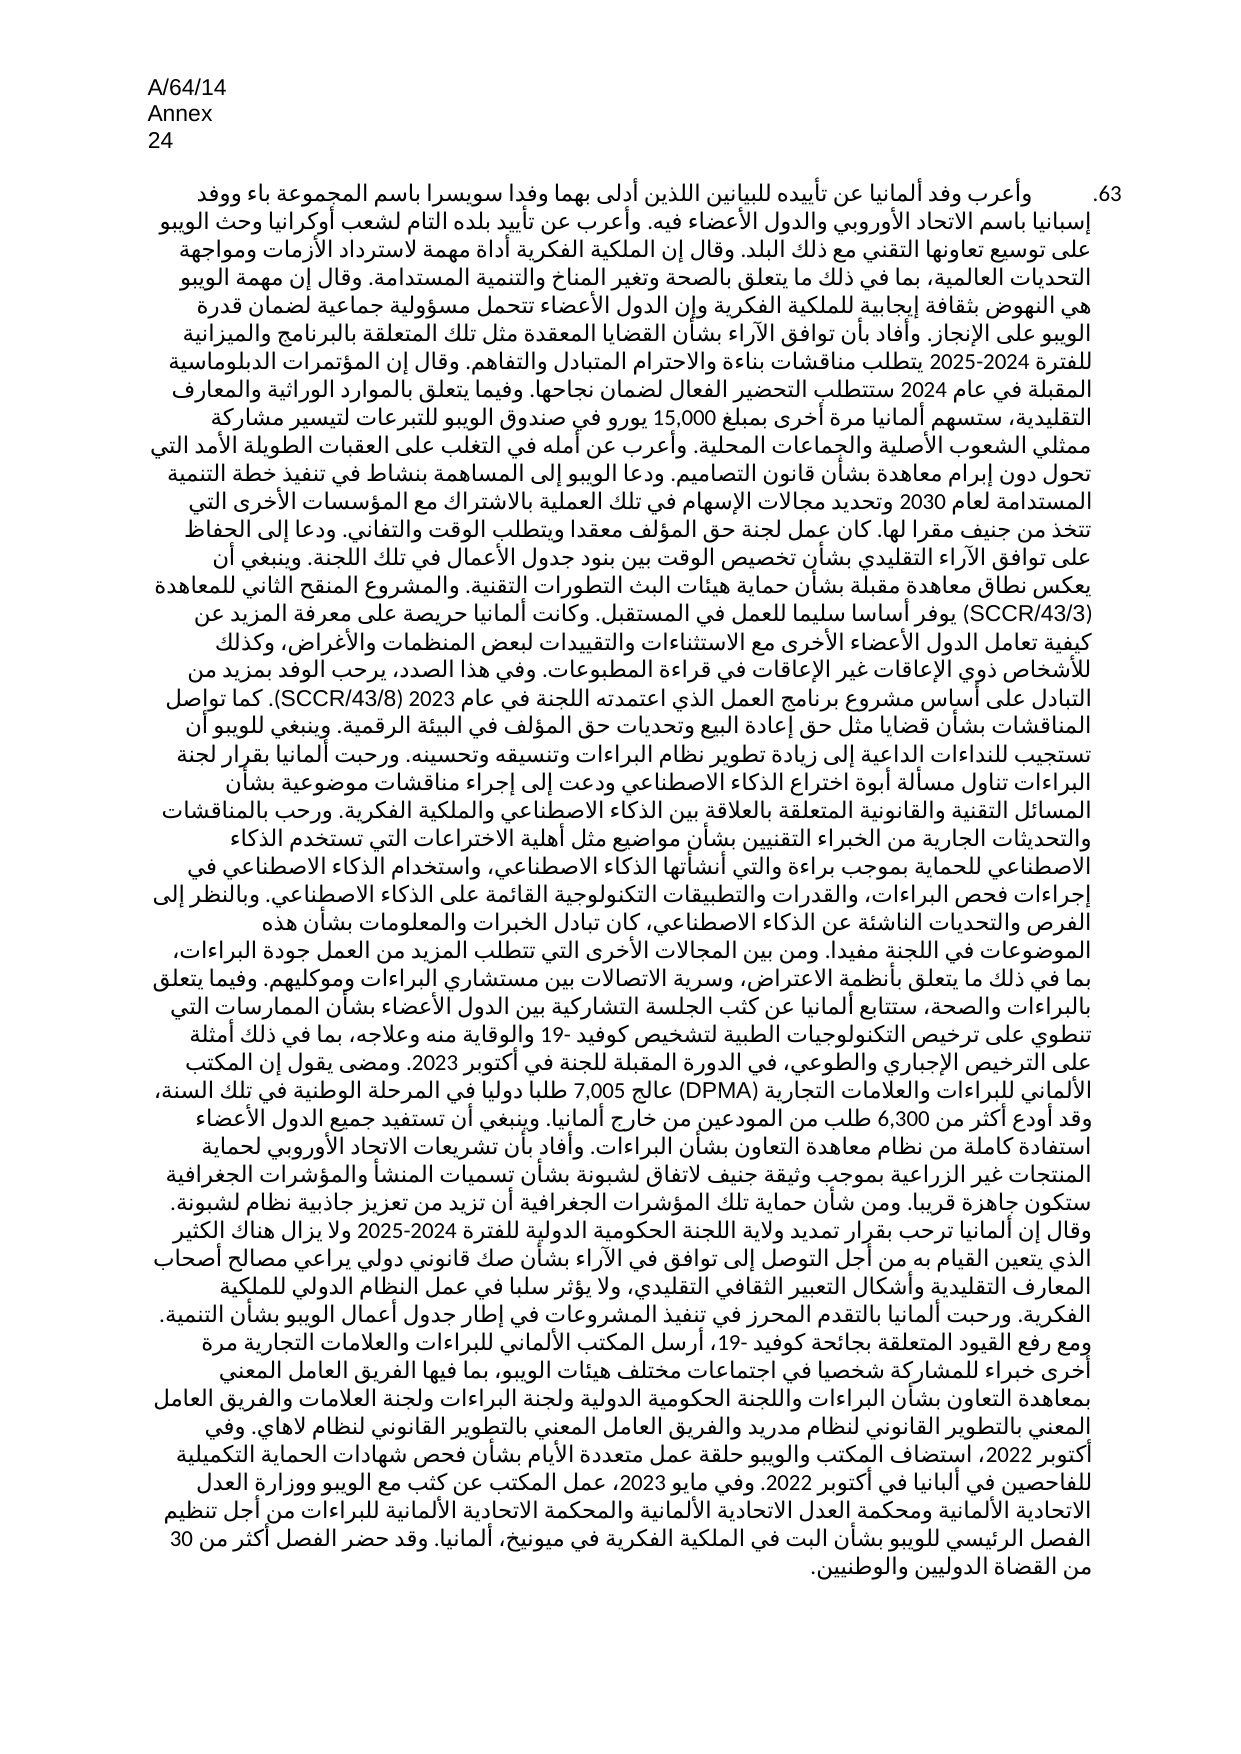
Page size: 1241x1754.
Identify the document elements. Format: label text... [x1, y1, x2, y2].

text وأعرب وفد ألمانيا عن تأييده للبيانين اللذين أدلى بهما وفدا سويسرا باسم المجموعة باء ووفد إسبانيا باسم الاتحاد الأوروبي والدول الأعضاء فيه. وأعرب عن تأييد بلده التام لشعب أوكرانيا وحث الويبو على توسيع تعاونها التقني مع ذلك البلد. وقال إن الملكية الفكرية أداة مهمة لاسترداد الأزمات ومواجهة التحديات العالمية، بما في ذلك ما يتعلق بالصحة وتغير المناخ والتنمية المستدامة. وقال إن مهمة الويبو هي النهوض بثقافة إيجابية للملكية الفكرية وإن الدول الأعضاء تتحمل مسؤولية جماعية لضمان قدرة الويبو على الإنجاز. وأفاد بأن توافق الآراء بشأن القضايا المعقدة مثل تلك المتعلقة بالبرنامج والميزانية للفترة 2024-2025 يتطلب مناقشات بناءة والاحترام المتبادل والتفاهم. وقال إن المؤتمرات الدبلوماسية المقبلة في عام 2024 ستتطلب التحضير الفعال لضمان نجاحها. وفيما يتعلق بالموارد الوراثية والمعارف التقليدية، ستسهم ألمانيا مرة أخرى بمبلغ 15,000 يورو في صندوق الويبو للتبرعات لتيسير مشاركة ممثلي الشعوب الأصلية والجماعات المحلية. وأعرب عن أمله في التغلب على العقبات الطويلة الأمد التي تحول دون إبرام معاهدة بشأن قانون التصاميم. ودعا الويبو إلى المساهمة بنشاط في تنفيذ خطة التنمية المستدامة لعام 2030 وتحديد مجالات الإسهام في تلك العملية بالاشتراك مع المؤسسات الأخرى التي تتخذ من جنيف مقرا لها. كان عمل لجنة حق المؤلف معقدا ويتطلب الوقت والتفاني. ودعا إلى الحفاظ على توافق الآراء التقليدي بشأن تخصيص الوقت بين بنود جدول الأعمال في تلك اللجنة. وينبغي أن يعكس نطاق معاهدة مقبلة بشأن حماية هيئات البث التطورات التقنية. والمشروع المنقح الثاني للمعاهدة (SCCR/43/3) يوفر أساسا سليما للعمل في المستقبل. وكانت ألمانيا حريصة على معرفة المزيد عن كيفية تعامل الدول الأعضاء الأخرى مع الاستثناءات والتقييدات لبعض المنظمات والأغراض، وكذلك للأشخاص ذوي الإعاقات غير الإعاقات في قراءة المطبوعات. وفي هذا الصدد، يرحب الوفد بمزيد من التبادل على أساس مشروع برنامج العمل الذي اعتمدته اللجنة في عام 2023 (SCCR/43/8). كما تواصل المناقشات بشأن قضايا مثل حق إعادة البيع وتحديات حق المؤلف في البيئة الرقمية. وينبغي للويبو أن تستجيب للنداءات الداعية إلى زيادة تطوير نظام البراءات وتنسيقه وتحسينه. ورحبت ألمانيا بقرار لجنة البراءات تناول مسألة أبوة اختراع الذكاء الاصطناعي ودعت إلى إجراء مناقشات موضوعية بشأن المسائل التقنية والقانونية المتعلقة بالعلاقة بين الذكاء الاصطناعي والملكية الفكرية. ورحب بالمناقشات والتحديثات الجارية من الخبراء التقنيين بشأن مواضيع مثل أهلية الاختراعات التي تستخدم الذكاء الاصطناعي للحماية بموجب براءة والتي أنشأتها الذكاء الاصطناعي، واستخدام الذكاء الاصطناعي في إجراءات فحص البراءات، والقدرات والتطبيقات التكنولوجية القائمة على الذكاء الاصطناعي. وبالنظر إلى الفرص والتحديات الناشئة عن الذكاء الاصطناعي، كان تبادل الخبرات والمعلومات بشأن هذه الموضوعات في اللجنة مفيدا. ومن بين المجالات الأخرى التي تتطلب المزيد من العمل جودة البراءات، بما في ذلك ما يتعلق بأنظمة الاعتراض، وسرية الاتصالات بين مستشاري البراءات وموكليهم. وفيما يتعلق بالبراءات والصحة، ستتابع ألمانيا عن كثب الجلسة التشاركية بين الدول الأعضاء بشأن الممارسات التي تنطوي على ترخيص التكنولوجيات الطبية لتشخيص كوفيد -19 والوقاية منه وعلاجه، بما في ذلك أمثلة على الترخيص الإجباري والطوعي، في الدورة المقبلة للجنة في أكتوبر 2023. ومضى يقول إن المكتب الألماني للبراءات والعلامات التجارية (DPMA) عالج 7,005 طلبا دوليا في المرحلة الوطنية في تلك السنة، وقد أودع أكثر من 6,300 طلب من المودعين من خارج ألمانيا. وينبغي أن تستفيد جميع الدول الأعضاء استفادة كاملة من نظام معاهدة التعاون بشأن البراءات. وأفاد بأن تشريعات الاتحاد الأوروبي لحماية المنتجات غير الزراعية بموجب وثيقة جنيف لاتفاق لشبونة بشأن تسميات المنشأ والمؤشرات الجغرافية ستكون جاهزة قريبا. ومن شأن حماية تلك المؤشرات الجغرافية أن تزيد من تعزيز جاذبية نظام لشبونة. وقال إن ألمانيا ترحب بقرار تمديد ولاية اللجنة الحكومية الدولية للفترة 2024-2025 ولا يزال هناك الكثير الذي يتعين القيام به من أجل التوصل إلى توافق في الآراء بشأن صك قانوني دولي يراعي مصالح أصحاب المعارف التقليدية وأشكال التعبير الثقافي التقليدي، ولا يؤثر سلبا في عمل النظام الدولي للملكية الفكرية. ورحبت ألمانيا بالتقدم المحرز في تنفيذ المشروعات في إطار جدول أعمال الويبو بشأن التنمية. ومع رفع القيود المتعلقة بجائحة كوفيد -19، أرسل المكتب الألماني للبراءات والعلامات التجارية مرة أخرى خبراء للمشاركة شخصيا في اجتماعات مختلف هيئات الويبو، بما فيها الفريق العامل المعني بمعاهدة التعاون بشأن البراءات واللجنة الحكومية الدولية ولجنة البراءات ولجنة العلامات والفريق العامل المعني بالتطوير القانوني لنظام مدريد والفريق العامل المعني بالتطوير القانوني لنظام لاهاي. وفي أكتوبر 2022، استضاف المكتب والويبو حلقة عمل متعددة الأيام بشأن فحص شهادات الحماية التكميلية للفاحصين في ألبانيا في أكتوبر 2022. وفي مايو 2023، عمل المكتب عن كثب مع الويبو ووزارة العدل الاتحادية الألمانية ومحكمة العدل الاتحادية الألمانية والمحكمة الاتحادية الألمانية للبراءات من أجل تنظيم الفصل الرئيسي للويبو بشأن البت في الملكية الفكرية في ميونيخ، ألمانيا. وقد حضر الفصل أكثر من 30 من القضاة الدوليين والوطنيين. [148, 179, 1092, 1580]
